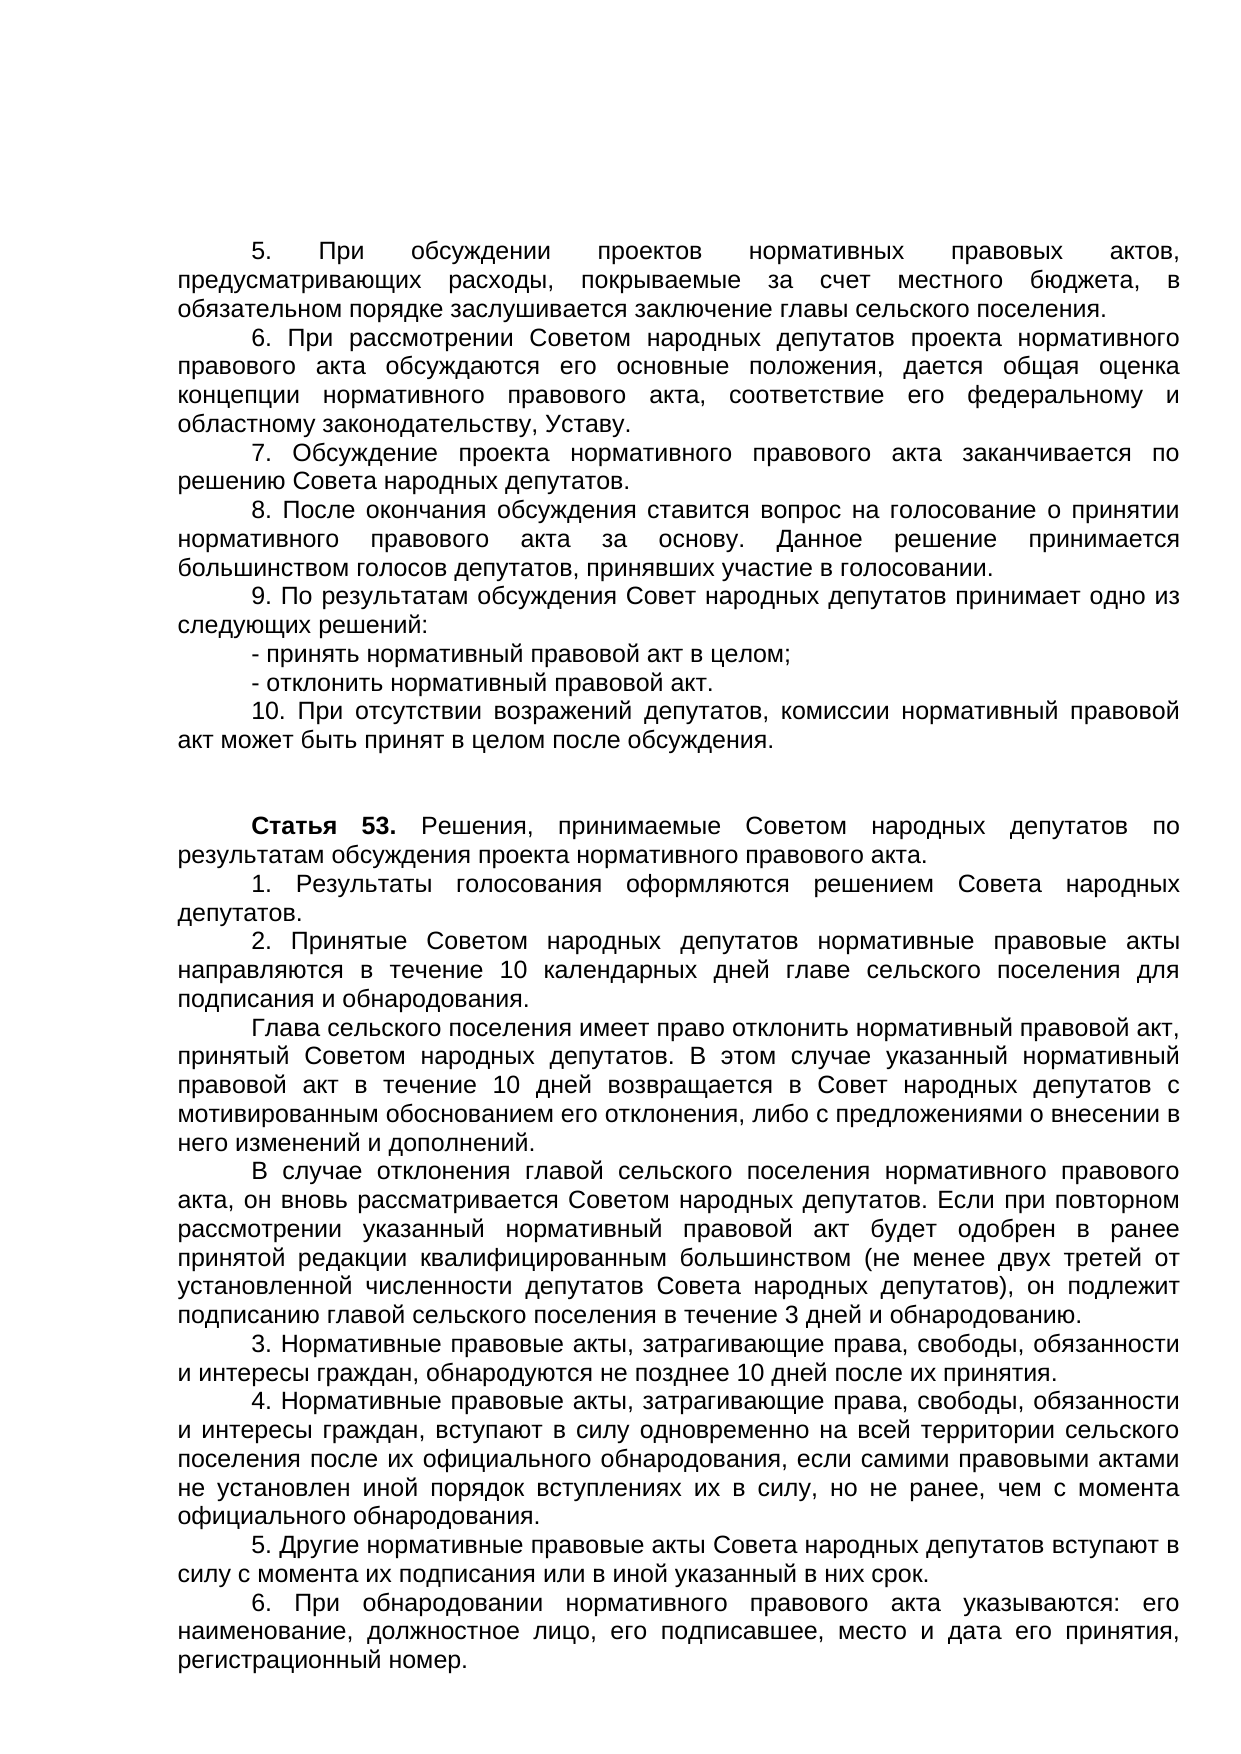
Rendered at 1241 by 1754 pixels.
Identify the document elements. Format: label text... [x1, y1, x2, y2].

text Статья 53. Решения, принимаемые Советом народных депутатов по результатам обсуждения проекта нормативного правового акта. [177, 811, 1181, 869]
text 10. При отсутствии возражений депутатов, комиссии нормативный правовой акт может быть принят в целом после обсуждения. [177, 696, 1181, 754]
text 5. При обсуждении проектов нормативных правовых актов, предусматривающих расходы, покрываемые за счет местного бюджета, в обязательном порядке заслушивается заключение главы сельского поселения. [177, 236, 1181, 322]
text 2. Принятые Советом народных депутатов нормативные правовые акты направляются в течение 10 календарных дней главе сельского поселения для подписания и обнародования. [177, 926, 1181, 1012]
text 9. По результатам обсуждения Совет народных депутатов принимает одно из следующих решений: [177, 581, 1181, 639]
text Глава сельского поселения имеет право отклонить нормативный правовой акт, принятый Советом народных депутатов. В этом случае указанный нормативный правовой акт в течение 10 дней возвращается в Совет народных депутатов с мотивированным обоснованием его отклонения, либо с предложениями о внесении в него изменений и дополнений. [177, 1012, 1181, 1156]
text 3. Нормативные правовые акты, затрагивающие права, свободы, обязанности и интересы граждан, обнародуются не позднее 10 дней после их принятия. [177, 1329, 1181, 1386]
text 1. Результаты голосования оформляются решением Совета народных депутатов. [177, 869, 1181, 926]
text - отклонить нормативный правовой акт. [177, 667, 1181, 696]
text В случае отклонения главой сельского поселения нормативного правового акта, он вновь рассматривается Советом народных депутатов. Если при повторном рассмотрении указанный нормативный правовой акт будет одобрен в ранее принятой редакции квалифицированным большинством (не менее двух третей от установленной численности депутатов Совета народных депутатов), он подлежит подписанию главой сельского поселения в течение 3 дней и обнародованию. [177, 1156, 1181, 1329]
text 4. Нормативные правовые акты, затрагивающие права, свободы, обязанности и интересы граждан, вступают в силу одновременно на всей территории сельского поселения после их официального обнародования, если самими правовыми актами не установлен иной порядок вступлениях их в силу, но не ранее, чем с момента официального обнародования. [177, 1386, 1181, 1530]
text - принять нормативный правовой акт в целом; [177, 639, 1181, 667]
text 6. При рассмотрении Советом народных депутатов проекта нормативного правового акта обсуждаются его основные положения, дается общая оценка концепции нормативного правового акта, соответствие его федеральному и областному законодательству, Уставу. [177, 322, 1181, 437]
text 6. При обнародовании нормативного правового акта указываются: его наименование, должностное лицо, его подписавшее, место и дата его принятия, регистрационный номер. [177, 1587, 1181, 1674]
text 5. Другие нормативные правовые акты Совета народных депутатов вступают в силу с момента их подписания или в иной указанный в них срок. [177, 1530, 1181, 1587]
text 8. После окончания обсуждения ставится вопрос на голосование о принятии нормативного правового акта за основу. Данное решение принимается большинством голосов депутатов, принявших участие в голосовании. [177, 495, 1181, 581]
text 7. Обсуждение проекта нормативного правового акта заканчивается по решению Совета народных депутатов. [177, 437, 1181, 495]
